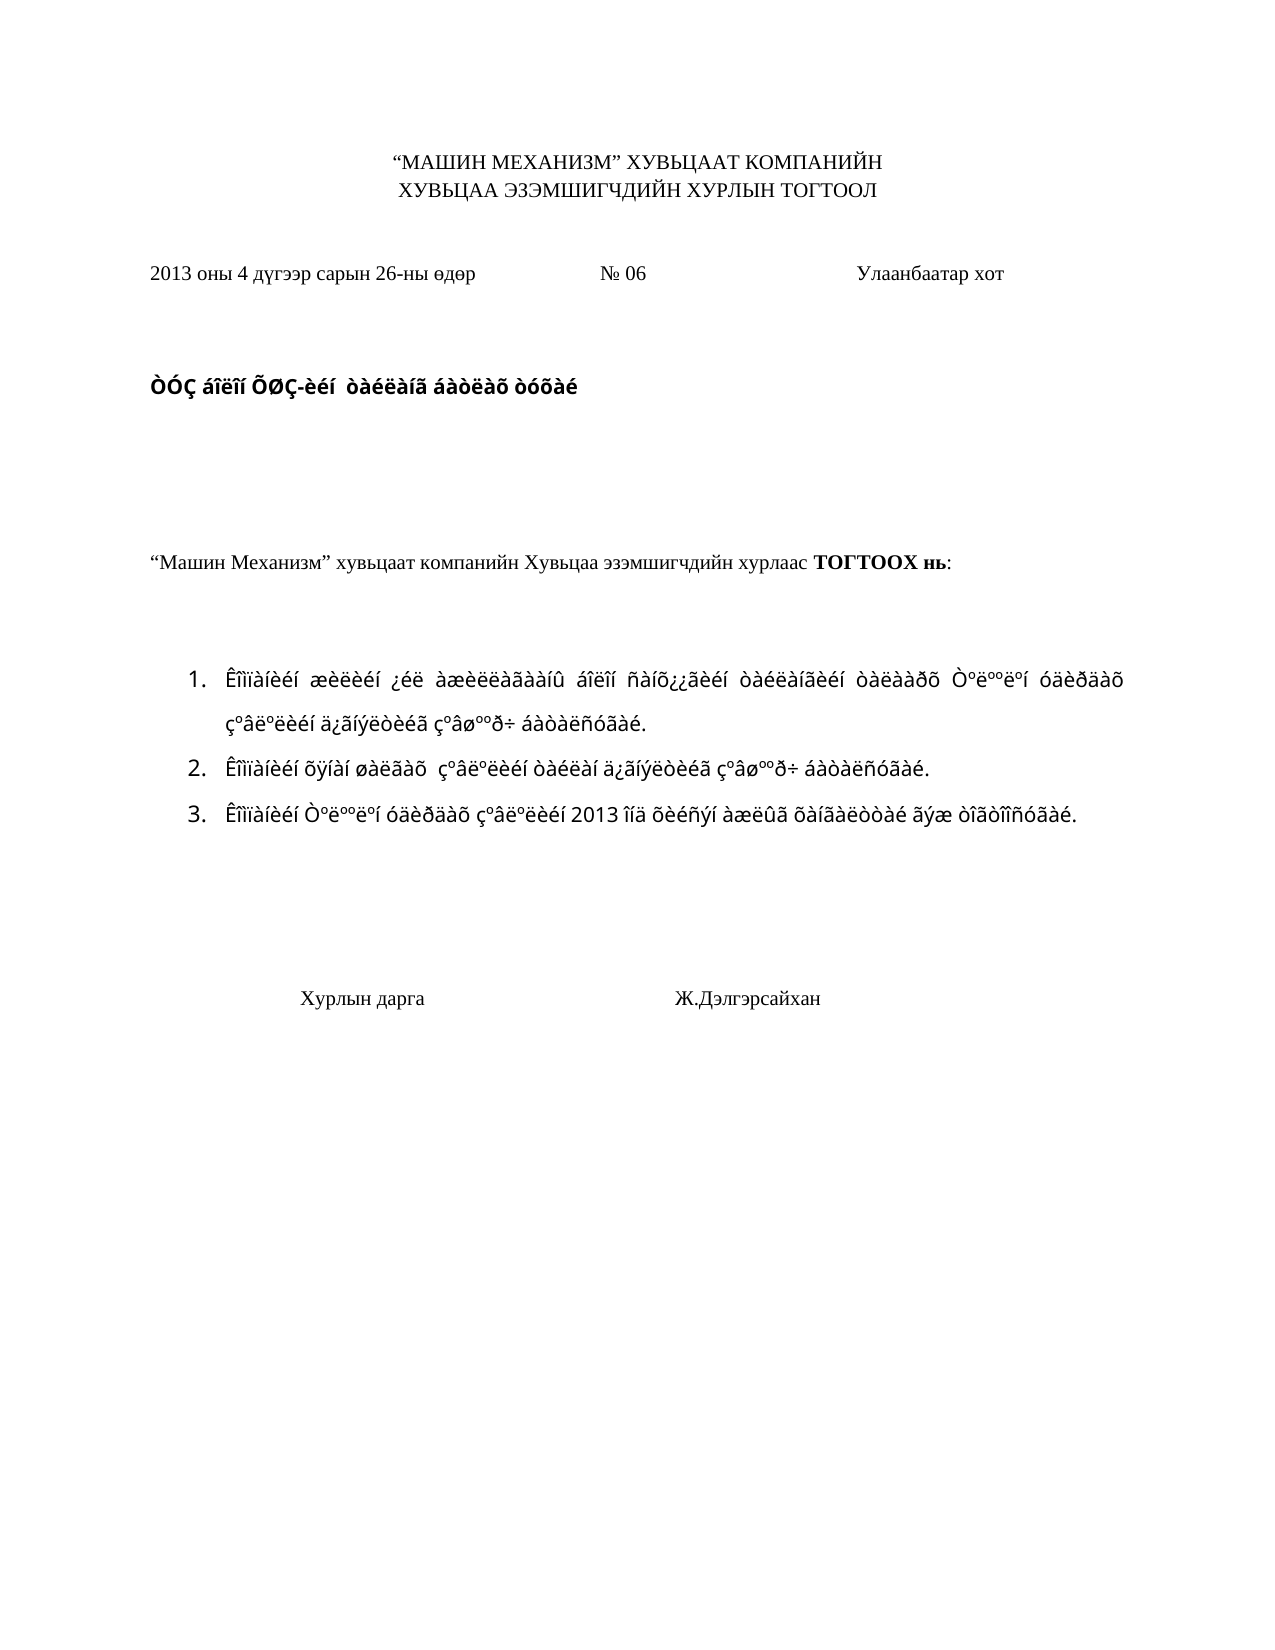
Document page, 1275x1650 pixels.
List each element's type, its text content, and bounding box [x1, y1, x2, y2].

list Êîìïàíèéí Òºëººëºí óäèðäàõ çºâëºëèéí 2013 îíä õèéñýí àæëûã õàíãàëòòàé ãýæ òîãòîîñóãàé. [187, 798, 1125, 829]
list Êîìïàíèéí õÿíàí øàëãàõ çºâëºëèéí òàéëàí ä¿ãíýëòèéã çºâøººð÷ áàòàëñóãàé. [187, 751, 1125, 783]
text ХУВЬЦАА ЭЗЭМШИГЧДИЙН ХУРЛЫН ТОГТООЛ [150, 178, 1125, 202]
text “МАШИН МЕХАНИЗМ” ХУВЬЦААТ КОМПАНИЙН [150, 150, 1125, 174]
text 2013 оны 4 дүгээр сарын 26-ны өдөр № 06 Улаанбаатар хот [150, 260, 1125, 284]
text Хурлын дарга Ж.Дэлгэрсайхан [225, 986, 1125, 1010]
text “Машин Механизм” хувьцаат компанийн Хувьцаа эзэмшигчдийн хурлаас ТОГТООХ нь: [150, 550, 1125, 574]
text ÒÓÇ áîëîí ÕØÇ-èéí òàéëàíã áàòëàõ òóõàé [150, 372, 1125, 401]
list Êîìïàíèéí æèëèéí ¿éë àæèëëàãààíû áîëîí ñàíõ¿¿ãèéí òàéëàíãèéí òàëààðõ Òºëººëºí óäèðäàõ çºâëºëèéí ä¿ãíýëòèéã çºâøººð÷ áàòàëñóãàé. [187, 663, 1125, 737]
